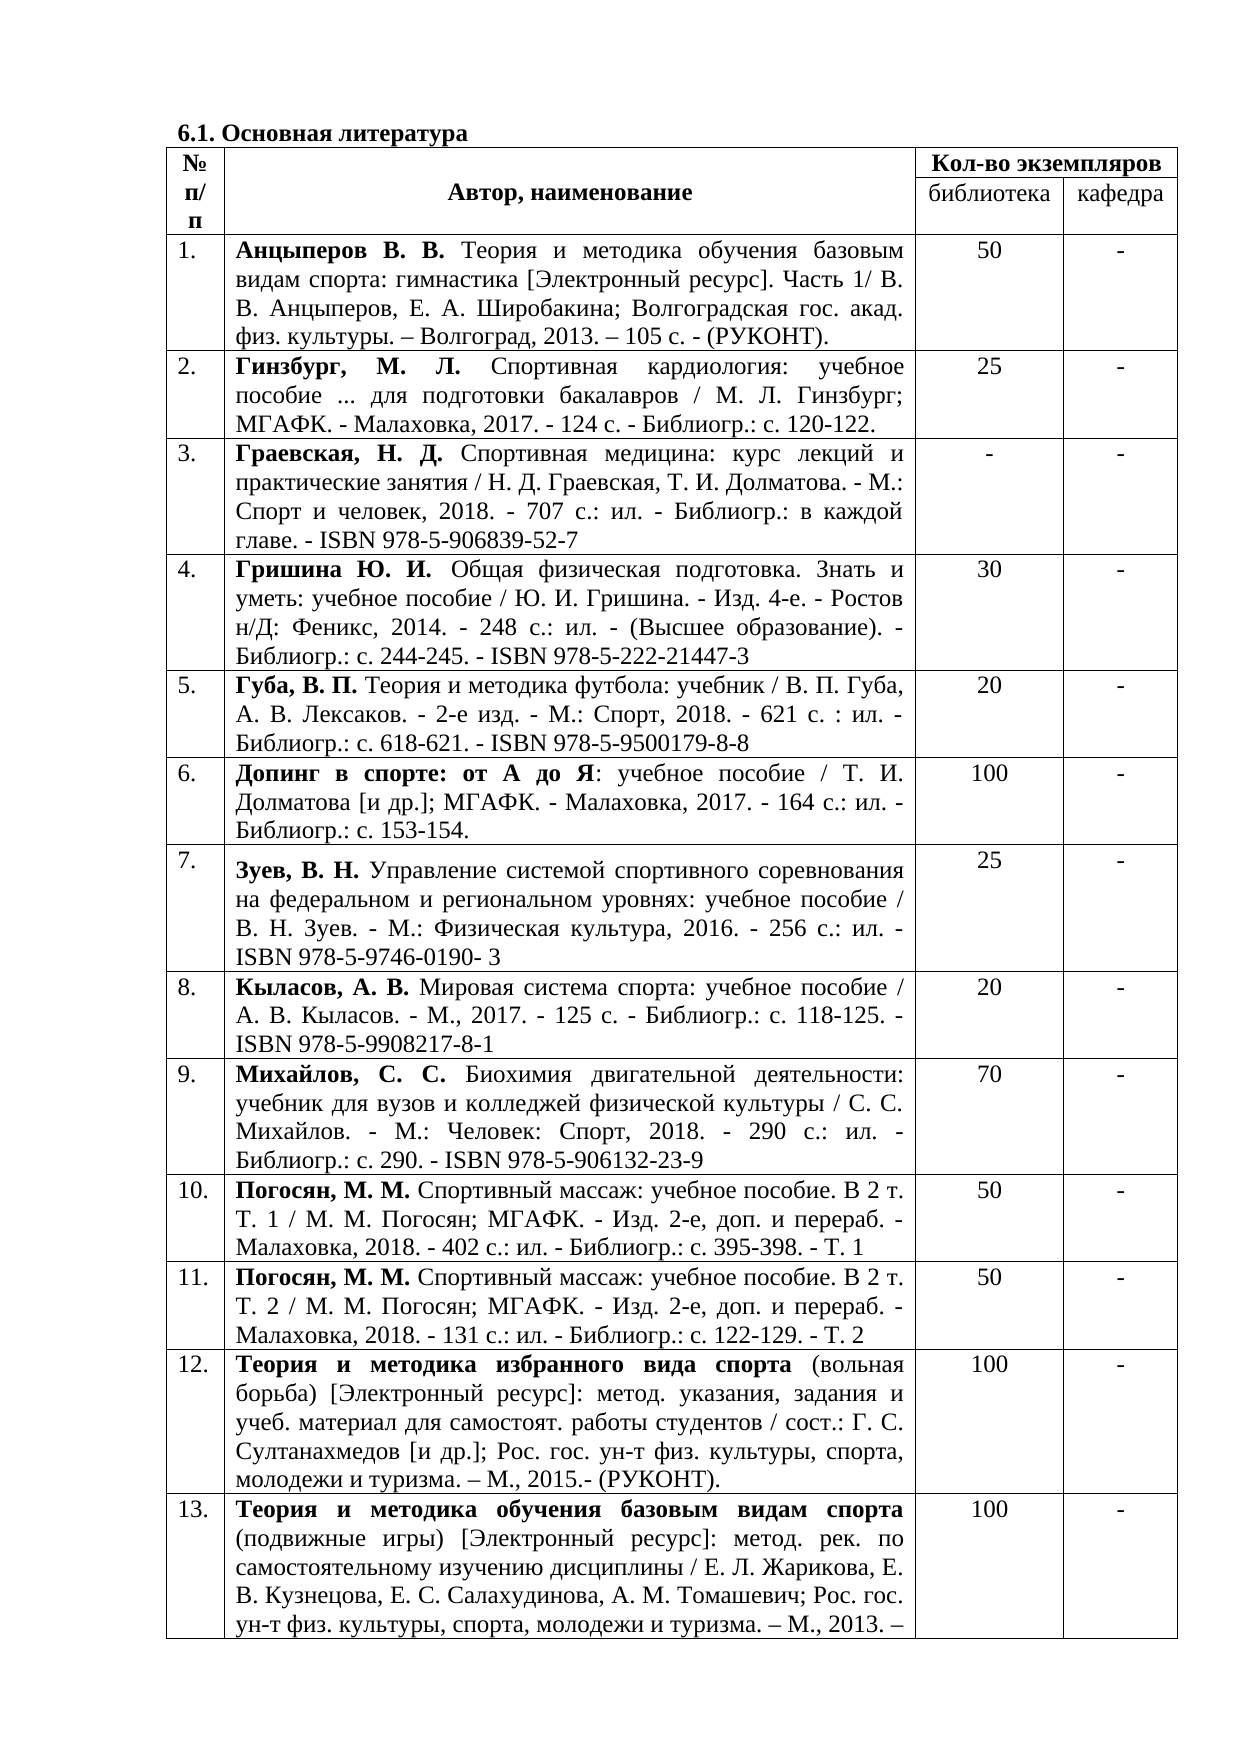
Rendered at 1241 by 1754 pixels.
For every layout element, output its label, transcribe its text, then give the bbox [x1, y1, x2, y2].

table_cell Кыласов, А. В. Мировая система спорта: учебное пособие / А. В. Кыласов. - М., 2017. - 125 с. - Библиогр.: с. 118-125. - ISBN 978-5-9908217-8-1 [225, 972, 915, 1058]
table_cell 100 [916, 758, 1063, 844]
table_cell 50 [916, 1175, 1063, 1261]
table_cell - [1064, 351, 1177, 437]
table_cell 9. [167, 1059, 224, 1174]
table_cell 1. [167, 235, 224, 350]
table_cell 5. [167, 671, 224, 757]
table_cell 13. [167, 1494, 224, 1638]
table_cell - [1064, 758, 1177, 844]
table_header № п/п [167, 148, 224, 234]
table_cell 70 [916, 1059, 1063, 1174]
table_cell - [1064, 1175, 1177, 1261]
table_header Автор, наименование [225, 148, 915, 234]
table_cell 3. [167, 439, 224, 553]
table_cell 50 [916, 1262, 1063, 1348]
table_cell Зуев, В. Н. Управление системой спортивного соревнования на федеральном и региональном уровнях: учебное пособие / В. Н. Зуев. - М.: Физическая культура, 2016. - 256 с.: ил. - ISBN 978-5-9746-0190- 3 [225, 845, 915, 971]
table_cell Гинзбург, М. Л. Спортивная кардиология: учебное пособие ... для подготовки бакалавров / М. Л. Гинзбург; МГАФК. - Малаховка, 2017. - 124 с. - Библиогр.: с. 120-122. [225, 351, 915, 437]
table_cell Михайлов, С. С. Биохимия двигательной деятельности: учебник для вузов и колледжей физической культуры / С. С. Михайлов. - М.: Человек: Спорт, 2018. - 290 с.: ил. - Библиогр.: с. 290. - ISBN 978-5-906132-23-9 [225, 1059, 915, 1174]
table_cell - [916, 439, 1063, 553]
table_cell 25 [916, 845, 1063, 971]
table_cell 100 [916, 1350, 1063, 1493]
table_cell Гришина Ю. И. Общая физическая подготовка. Знать и уметь: учебное пособие / Ю. И. Гришина. - Изд. 4-е. - Ростов н/Д: Феникс, 2014. - 248 с.: ил. - (Высшее образование). - Библиогр.: с. 244-245. - ISBN 978-5-222-21447-3 [225, 555, 915, 669]
table_cell 12. [167, 1350, 224, 1493]
table_cell 20 [916, 671, 1063, 757]
text 6.1. Основная литература [177, 118, 1167, 147]
table_cell 20 [916, 972, 1063, 1058]
table_cell 30 [916, 555, 1063, 669]
table_cell - [1064, 439, 1177, 553]
table_cell Граевская, Н. Д. Спортивная медицина: курс лекций и практические занятия / Н. Д. Граевская, Т. И. Долматова. - М.: Спорт и человек, 2018. - 707 с.: ил. - Библиогр.: в каждой главе. - ISBN 978-5-906839-52-7 [225, 439, 915, 553]
table_cell - [1064, 972, 1177, 1058]
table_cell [225, 1494, 915, 1638]
table_cell 25 [916, 351, 1063, 437]
table_cell Погосян, М. М. Спортивный массаж: учебное пособие. В 2 т. Т. 2 / М. М. Погосян; МГАФК. - Изд. 2-е, доп. и перераб. - Малаховка, 2018. - 131 с.: ил. - Библиогр.: с. 122-129. - Т. 2 [225, 1262, 915, 1348]
table_cell - [1064, 1350, 1177, 1493]
table_cell 50 [916, 235, 1063, 350]
table_cell Теория и методика избранного вида спорта (вольная борьба) [Электронный ресурс]: метод. указания, задания и учеб. материал для самостоят. работы студентов / сост.: Г. С. Султанахмедов [и др.]; Рос. гос. ун-т физ. культуры, спорта, молодежи и туризма. – М., 2015.- (РУКОНТ). [225, 1350, 915, 1493]
table_cell - [1064, 555, 1177, 669]
table_cell - [1064, 235, 1177, 350]
table_cell - [1064, 671, 1177, 757]
table_cell 2. [167, 351, 224, 437]
table_header Кол-во экземпляров [916, 148, 1177, 177]
table_cell 7. [167, 845, 224, 971]
table_cell 11. [167, 1262, 224, 1348]
table_cell - [1064, 1262, 1177, 1348]
table_cell Погосян, М. М. Спортивный массаж: учебное пособие. В 2 т. Т. 1 / М. М. Погосян; МГАФК. - Изд. 2-е, доп. и перераб. - Малаховка, 2018. - 402 с.: ил. - Библиогр.: с. 395-398. - Т. 1 [225, 1175, 915, 1261]
table_cell кафедра [1064, 178, 1177, 234]
table_cell Анцыперов В. В. Теория и методика обучения базовым видам спорта: гимнастика [Электронный ресурс]. Часть 1/ В. В. Анцыперов, Е. А. Широбакина; Волгоградская гос. акад. физ. культуры. – Волгоград, 2013. – 105 с. - (РУКОНТ). [225, 235, 915, 350]
table_cell 4. [167, 555, 224, 669]
table_cell библиотека [916, 178, 1063, 234]
table_cell - [1064, 1059, 1177, 1174]
table_cell Губа, В. П. Теория и методика футбола: учебник / В. П. Губа, А. В. Лексаков. - 2-е изд. - М.: Спорт, 2018. - 621 с. : ил. - Библиогр.: с. 618-621. - ISBN 978-5-9500179-8-8 [225, 671, 915, 757]
table_cell 100 [916, 1494, 1063, 1638]
table_cell - [1064, 845, 1177, 971]
table_cell 8. [167, 972, 224, 1058]
table_cell 6. [167, 758, 224, 844]
table_cell - [1064, 1494, 1177, 1638]
table_cell 10. [167, 1175, 224, 1261]
table_cell Допинг в спорте: от А до Я: учебное пособие / Т. И. Долматова [и др.]; МГАФК. - Малаховка, 2017. - 164 с.: ил. - Библиогр.: с. 153-154. [225, 758, 915, 844]
